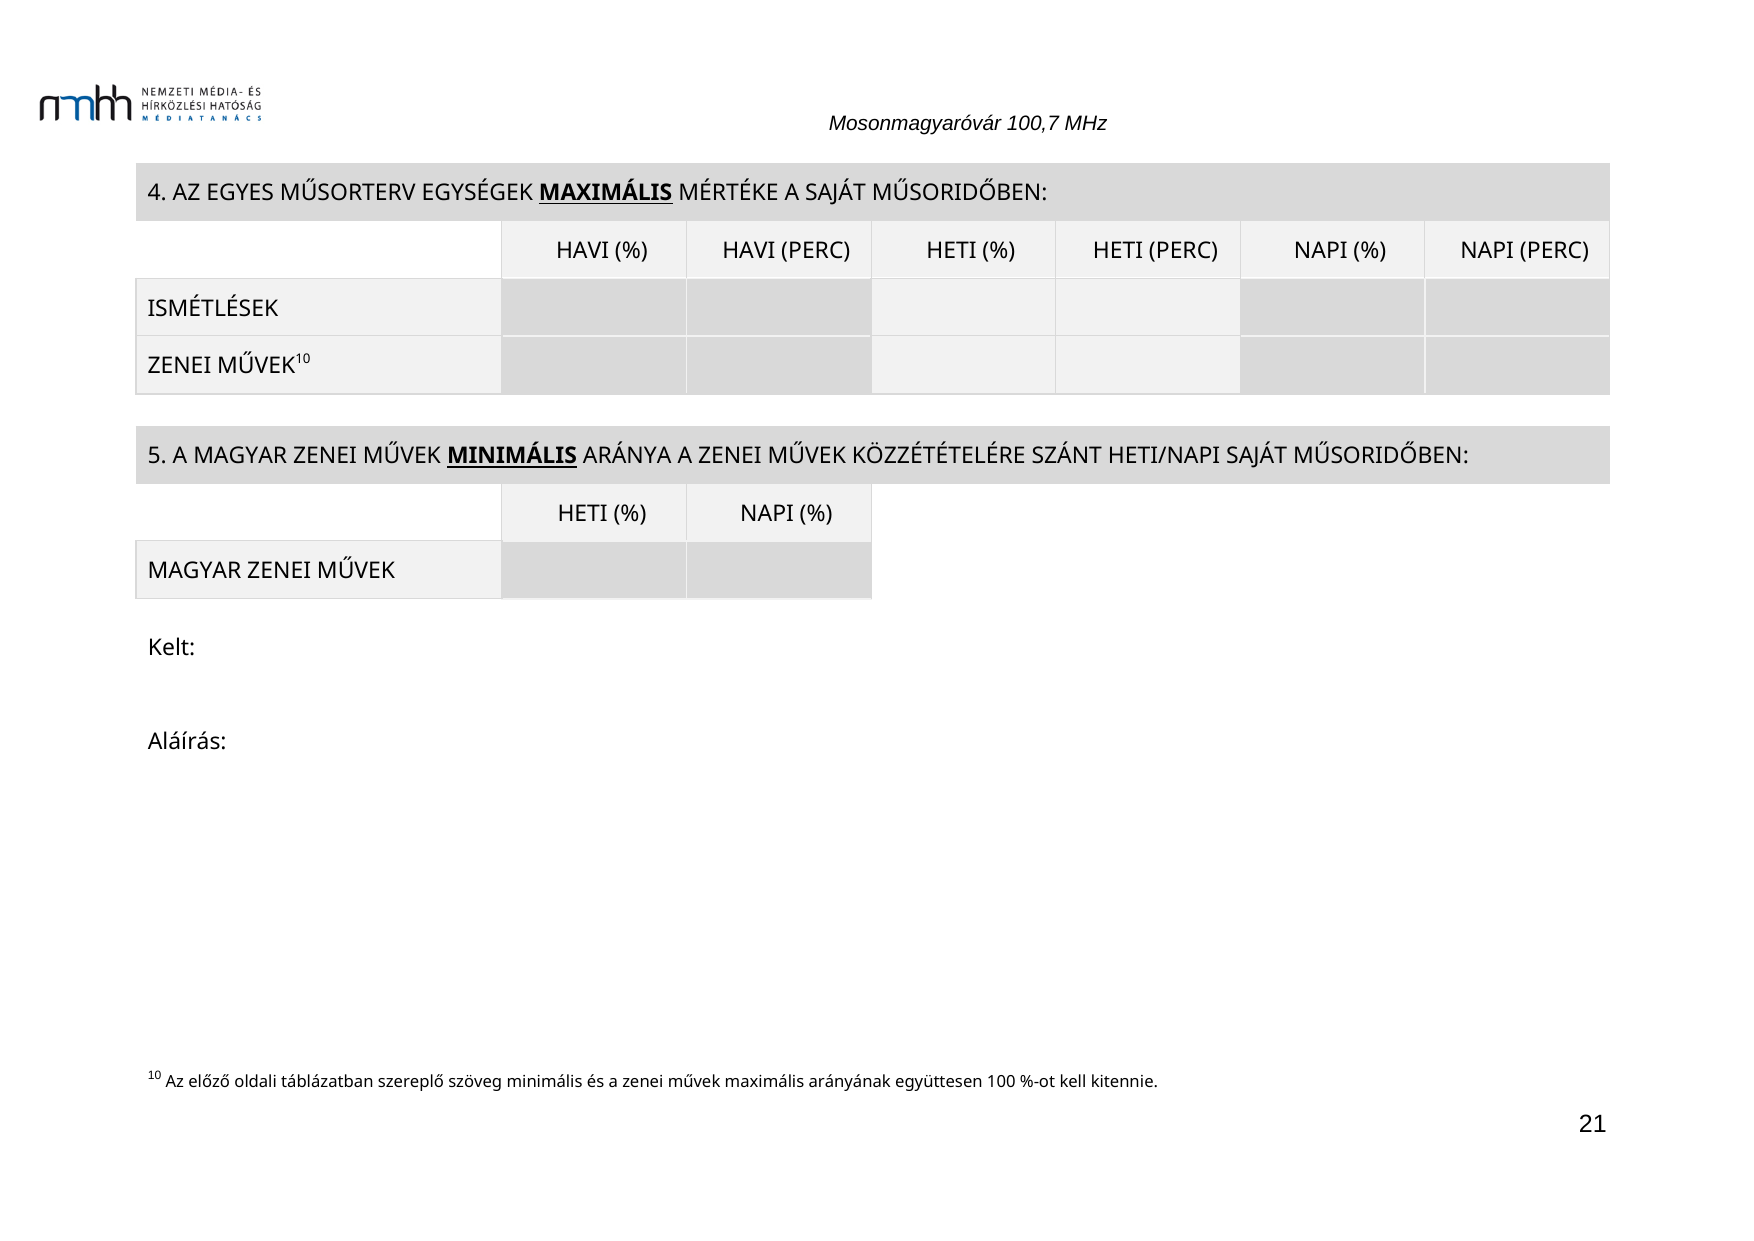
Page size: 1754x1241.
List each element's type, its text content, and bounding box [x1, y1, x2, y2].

table_cell zenei művek [137, 336, 501, 393]
table_cell [687, 337, 870, 393]
table_cell Ismétlések [137, 279, 501, 335]
table_cell [872, 279, 1055, 335]
table_cell [503, 337, 686, 393]
table_cell heti (%) [872, 221, 1055, 277]
table_cell napi (perc) [1425, 221, 1609, 277]
table_header 4. az egyes műsorterv egységek maximális mértéke a saját műsoridőben: [137, 164, 1609, 220]
text Kelt: [148, 631, 1621, 662]
table_cell [687, 279, 870, 335]
table_cell napi (%) [687, 484, 871, 540]
table_cell [687, 542, 871, 598]
table_cell [1241, 279, 1424, 335]
table_cell heti (%) [502, 484, 686, 540]
text Aláírás: [148, 725, 1621, 756]
table_cell napi (%) [1241, 221, 1424, 277]
table_cell havi (%) [502, 221, 686, 277]
table_header 5. a magyar zenei művek minimális Aránya A ZEnei művek közzétételére szánt heti/napi saját műsoridőben: [137, 427, 1609, 483]
table_cell [1426, 337, 1609, 393]
table_cell Magyar Zenei MŰVEK [137, 541, 501, 598]
picture [35, 73, 268, 130]
table_cell [503, 542, 686, 598]
table_cell [1056, 336, 1240, 393]
table_cell heti (perc) [1056, 221, 1240, 277]
table_cell [1056, 279, 1240, 335]
table_cell [872, 336, 1055, 393]
table_cell [1426, 279, 1609, 335]
table_cell [503, 279, 686, 335]
table_cell havi (PERC) [687, 221, 871, 277]
table_cell [1241, 337, 1424, 393]
